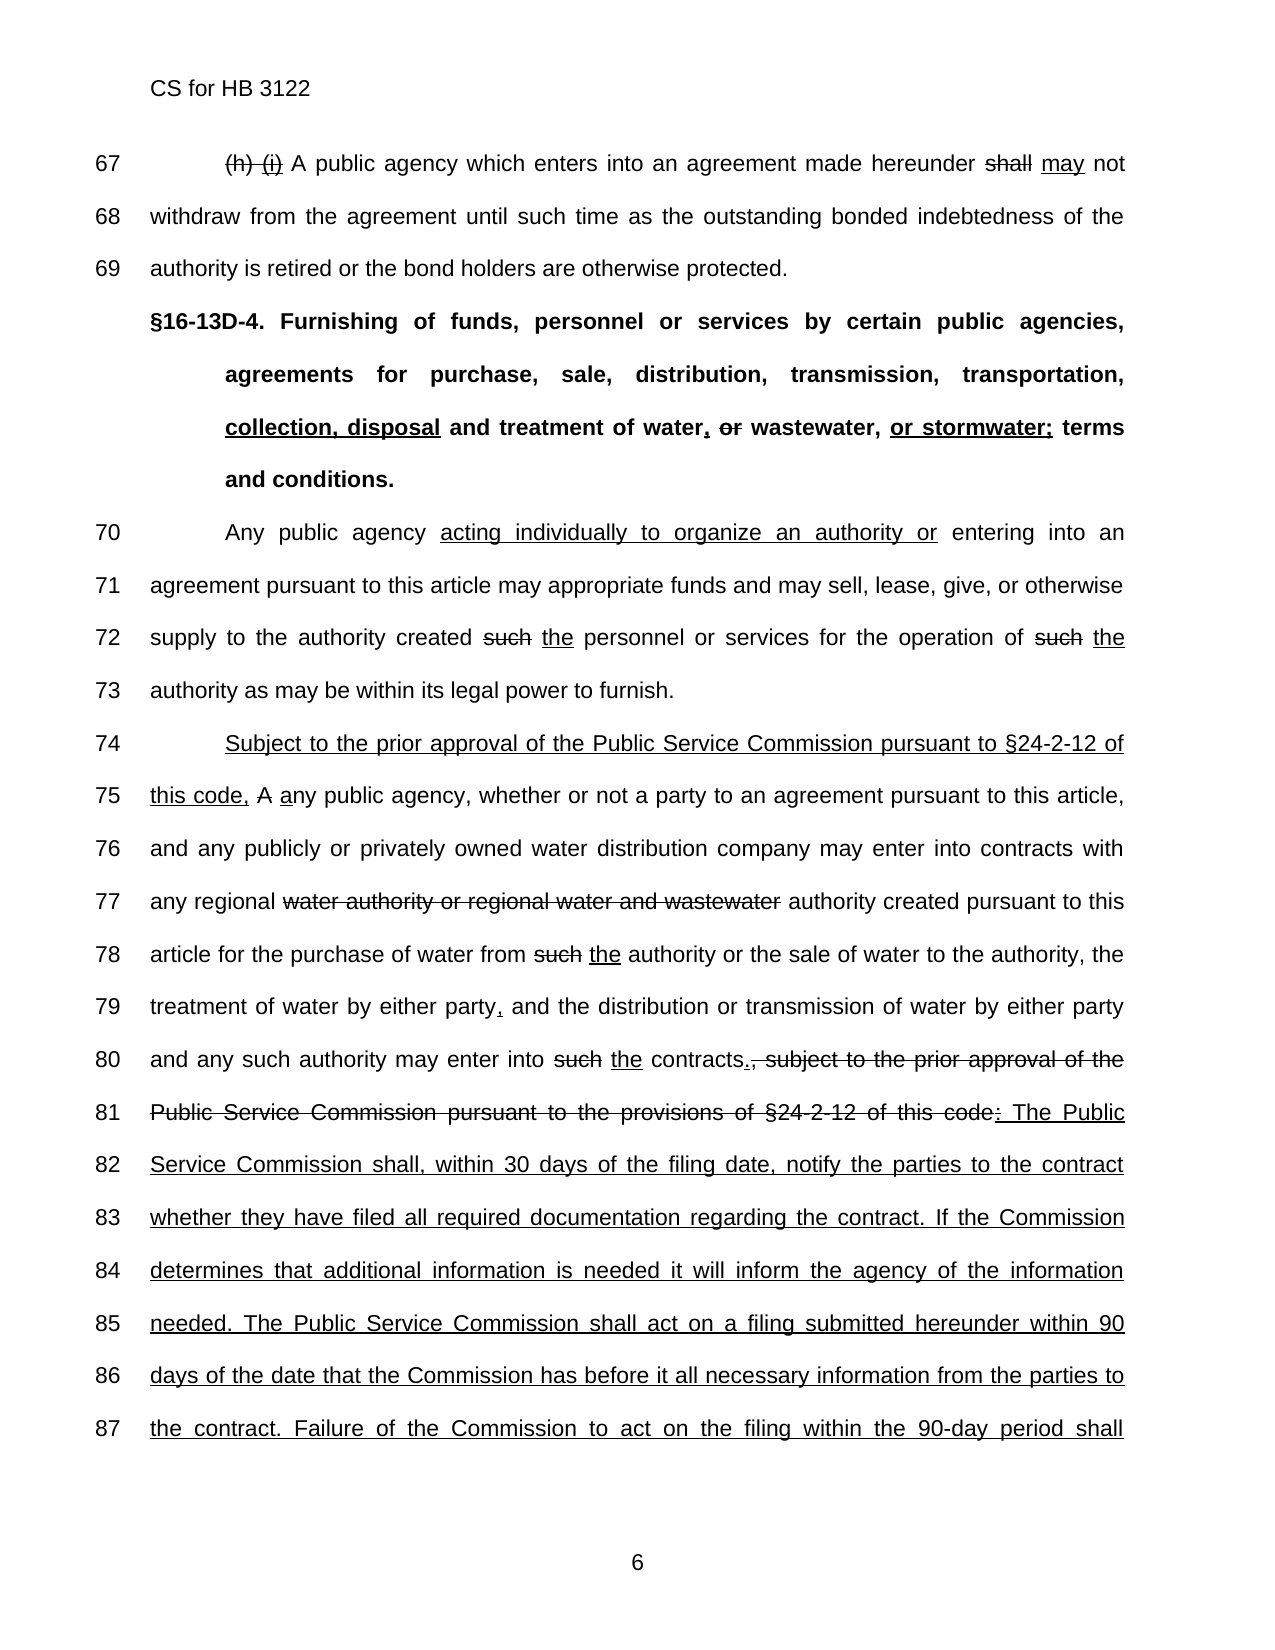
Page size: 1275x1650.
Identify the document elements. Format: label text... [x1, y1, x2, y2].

subtitle §16-13D-4. Furnishing of funds, personnel or services by certain public agencies, agreements for purchase, sale, distribution, transmission, transportation, collection, disposal and treatment of water, or wastewater, or stormwater; terms and conditions. [150, 308, 1125, 493]
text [150, 1386, 1125, 1441]
text (h) (i) A public agency which enters into an agreement made hereunder shall may not withdraw from the agreement until such time as the outstanding bonded indebtedness of the authority is retired or the bond holders are otherwise protected. [150, 150, 1125, 282]
text Any public agency acting individually to organize an authority or entering into an agreement pursuant to this article may appropriate funds and may sell, lease, give, or otherwise supply to the authority created such the personnel or services for the operation of such the authority as may be within its legal power to furnish. [150, 519, 1125, 703]
